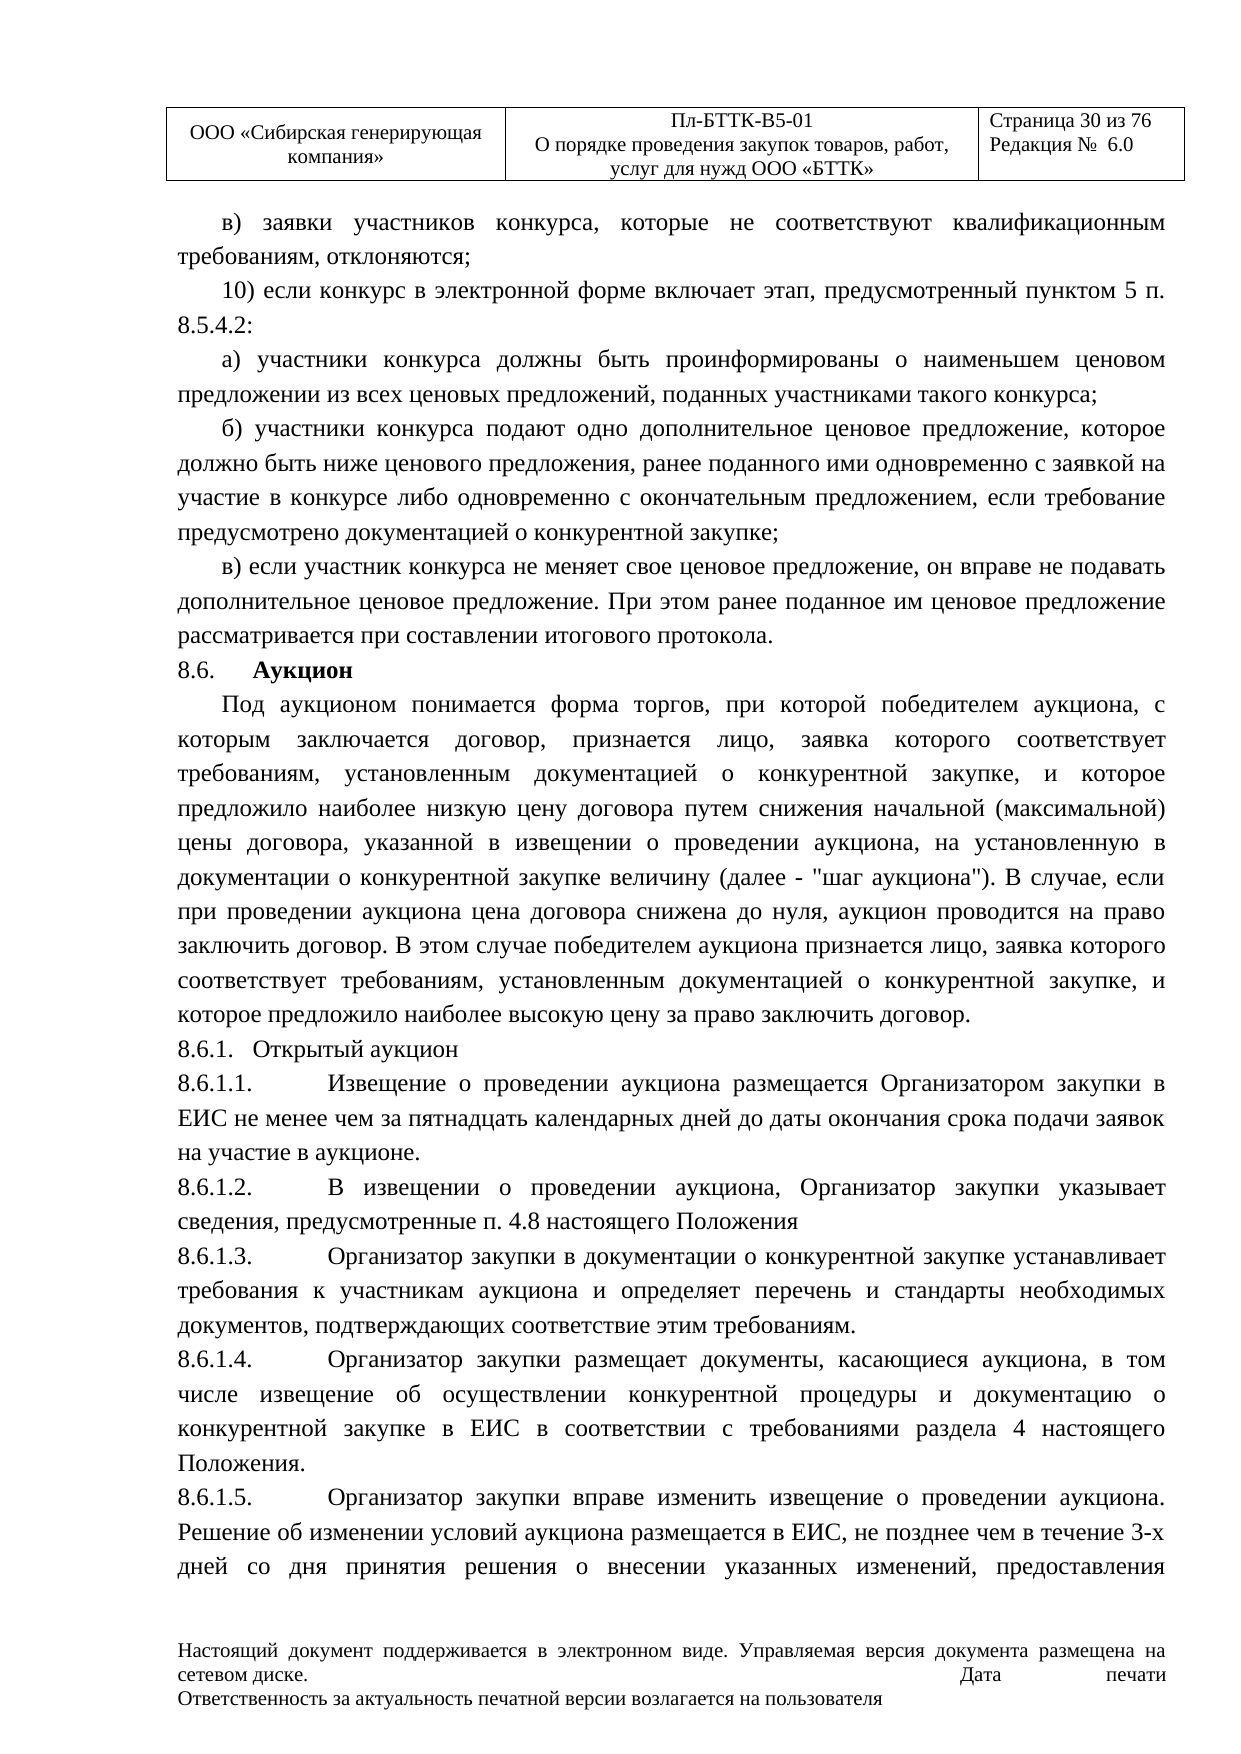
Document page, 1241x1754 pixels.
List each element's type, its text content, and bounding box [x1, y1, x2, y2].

list Организатор закупки размещает документы, касающиеся аукциона, в том числе извещение об осуществлении конкурентной процедуры и документацию о конкурентной закупке в ЕИС в соответствии с требованиями раздела 4 настоящего Положения. [177, 1344, 1166, 1477]
list В извещении о проведении аукциона, Организатор закупки указывает сведения, предусмотренные п. 4.8 настоящего Положения [177, 1172, 1166, 1235]
text в) заявки участников конкурса, которые не соответствуют квалификационным требованиям, отклоняются; [177, 207, 1166, 270]
list Аукцион [177, 655, 1166, 683]
text б) участники конкурса подают одно дополнительное ценовое предложение, которое должно быть ниже ценового предложения, ранее поданного ими одновременно с заявкой на участие в конкурсе либо одновременно с окончательным предложением, если требование предусмотрено документацией о конкурентной закупке; [177, 413, 1166, 546]
text Под аукционом понимается форма торгов, при которой победителем аукциона, с которым заключается договор, признается лицо, заявка которого соответствует требованиям, установленным документацией о конкурентной закупке, и которое предложило наиболее низкую цену договора путем снижения начальной (максимальной) цены договора, указанной в извещении о проведении аукциона, на установленную в документации о конкурентной закупке величину (далее - "шаг аукциона"). В случае, если при проведении аукциона цена договора снижена до нуля, аукцион проводится на право заключить договор. В этом случае победителем аукциона признается лицо, заявка которого соответствует требованиям, установленным документацией о конкурентной закупке, и которое предложило наиболее высокую цену за право заключить договор. [177, 689, 1166, 1028]
text в) если участник конкурса не меняет свое ценовое предложение, он вправе не подавать дополнительное ценовое предложение. При этом ранее поданное им ценовое предложение рассматривается при составлении итогового протокола. [177, 551, 1166, 649]
list Открытый аукцион [177, 1034, 1166, 1063]
text 10) если конкурс в электронной форме включает этап, предусмотренный пунктом 5 п. 8.5.4.2: [177, 276, 1166, 339]
list Организатор закупки в документации о конкурентной закупке устанавливает требования к участникам аукциона и определяет перечень и стандарты необходимых документов, подтверждающих соответствие этим требованиям. [177, 1241, 1166, 1339]
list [177, 1482, 1166, 1580]
text а) участники конкурса должны быть проинформированы о наименьшем ценовом предложении из всех ценовых предложений, поданных участниками такого конкурса; [177, 344, 1166, 408]
list Извещение о проведении аукциона размещается Организатором закупки в ЕИС не менее чем за пятнадцать календарных дней до даты окончания срока подачи заявок на участие в аукционе. [177, 1068, 1166, 1166]
